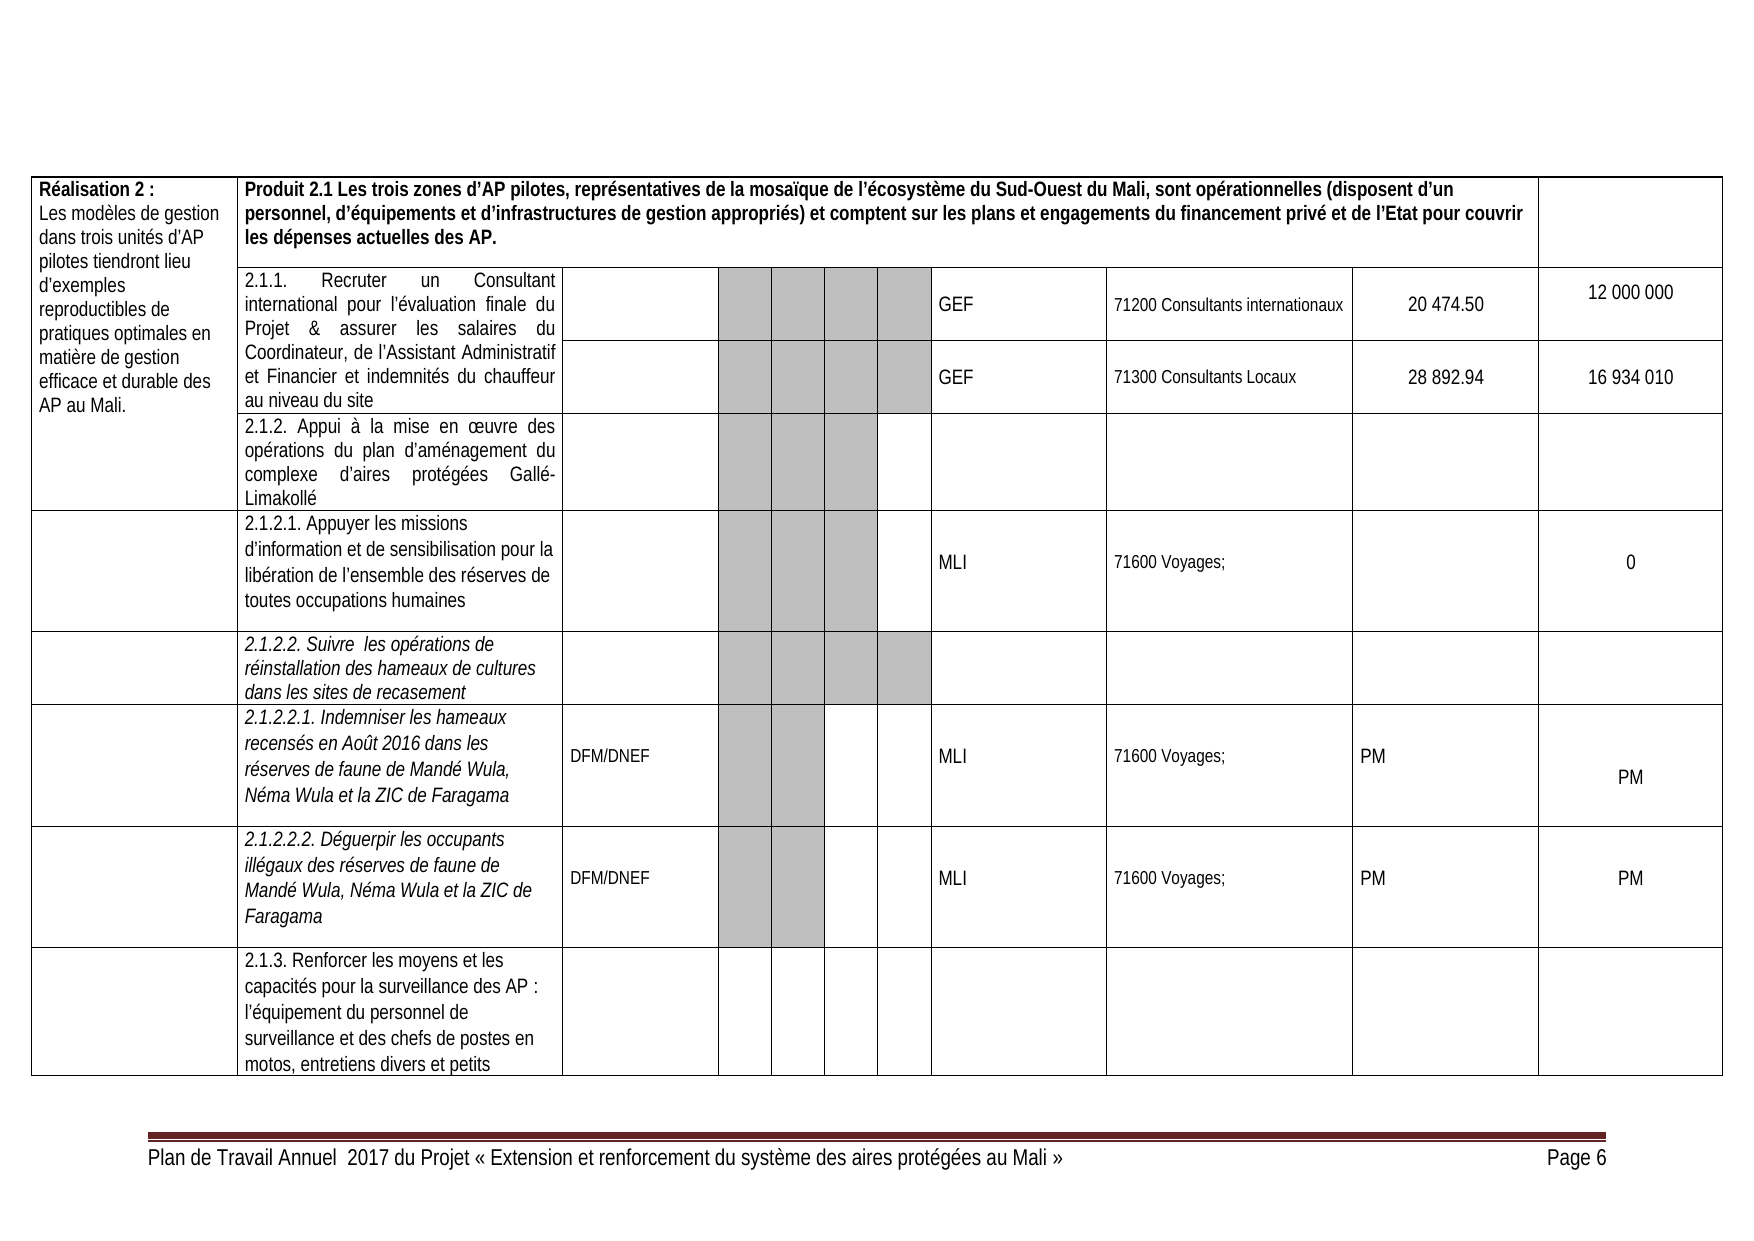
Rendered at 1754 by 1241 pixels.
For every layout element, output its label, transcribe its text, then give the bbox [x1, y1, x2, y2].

table_cell GEF [932, 268, 1106, 340]
table_cell [1539, 948, 1722, 1075]
table_cell 71600 Voyages; [1107, 705, 1352, 826]
table_cell [878, 414, 931, 510]
table_cell [772, 948, 824, 1075]
table_cell 2.1.2. Appui à la mise en œuvre des opérations du plan d’aménagement du complexe d’aires protégées Gallé-Limakollé [238, 414, 562, 510]
table_cell [1353, 511, 1538, 631]
table_cell [825, 341, 877, 413]
table_cell [1539, 414, 1722, 510]
table_cell 71300 Consultants Locaux [1107, 341, 1352, 413]
table_cell [825, 511, 877, 631]
table_cell [719, 341, 771, 413]
table_cell [719, 948, 771, 1075]
table_cell [932, 414, 1106, 510]
table_cell MLI [932, 705, 1106, 826]
table_cell 2.1.2.1. Appuyer les missions d’information et de sensibilisation pour la libération de l’ensemble des réserves de toutes occupations humaines [238, 511, 562, 631]
table_cell [825, 268, 877, 340]
table_cell [563, 948, 718, 1075]
table_cell [932, 632, 1106, 704]
table_cell [563, 511, 718, 631]
table_cell [719, 827, 771, 947]
table_cell [878, 705, 931, 826]
table_cell PM [1353, 705, 1538, 826]
table_cell [772, 827, 824, 947]
table_cell [719, 632, 771, 704]
table_cell [825, 632, 877, 704]
table_cell [772, 268, 824, 340]
table_cell [32, 632, 237, 704]
table_cell 2.1.2.2.2. Déguerpir les occupants illégaux des réserves de faune de Mandé Wula, Néma Wula et la ZIC de Faragama [238, 827, 562, 947]
table_cell [1107, 948, 1352, 1075]
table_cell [238, 948, 562, 1075]
table_header Réalisation 2 : Les modèles de gestion dans trois unités d’AP pilotes tiendront lieu d’exemples reproductibles de pratiques optimales en matière de gestion efficace et durable des AP au Mali. [32, 178, 237, 510]
table_cell [878, 341, 931, 413]
table_cell 20 474.50 [1353, 268, 1538, 340]
table_cell [878, 632, 931, 704]
table_cell 0 [1539, 511, 1722, 631]
table_cell 71600 Voyages; [1107, 511, 1352, 631]
table_cell [878, 511, 931, 631]
table_cell [563, 268, 718, 340]
table_cell [878, 827, 931, 947]
table_cell [719, 705, 771, 826]
table_cell [932, 948, 1106, 1075]
table_cell [878, 268, 931, 340]
table_cell [825, 414, 877, 510]
table_cell [772, 632, 824, 704]
table_cell [719, 414, 771, 510]
table_cell [772, 705, 824, 826]
table_cell [32, 827, 237, 947]
table_header [1539, 178, 1722, 267]
table_cell PM [1539, 827, 1722, 947]
table_cell 12 000 000 [1539, 268, 1722, 340]
table_cell [1539, 632, 1722, 704]
table_cell [1107, 414, 1352, 510]
table_cell [772, 341, 824, 413]
table_cell [825, 948, 877, 1075]
table_cell [1353, 948, 1538, 1075]
table_cell [772, 511, 824, 631]
table_cell PM [1539, 705, 1722, 826]
table_cell [719, 268, 771, 340]
table_cell [1353, 632, 1538, 704]
table_cell [825, 827, 877, 947]
table_cell [1107, 632, 1352, 704]
table_cell [719, 511, 771, 631]
table_cell [32, 948, 237, 1075]
table_cell PM [1353, 827, 1538, 947]
table_cell 2.1.2.2.1. Indemniser les hameaux recensés en Août 2016 dans les réserves de faune de Mandé Wula, Néma Wula et la ZIC de Faragama [238, 705, 562, 826]
table_cell [32, 511, 237, 631]
table_cell MLI [932, 511, 1106, 631]
table_cell GEF [932, 341, 1106, 413]
table_cell 28 892.94 [1353, 341, 1538, 413]
table_header Produit 2.1 Les trois zones d’AP pilotes, représentatives de la mosaïque de l’écosystème du Sud-Ouest du Mali, sont opérationnelles (disposent d’un personnel, d’équipements et d’infrastructures de gestion appropriés) et comptent sur les plans et engagements du financement privé et de l’Etat pour couvrir les dépenses actuelles des AP. [238, 178, 1538, 267]
table_cell [772, 414, 824, 510]
table_cell 71200 Consultants internationaux [1107, 268, 1352, 340]
table_cell [563, 632, 718, 704]
table_cell [825, 705, 877, 826]
table_cell DFM/DNEF [563, 705, 718, 826]
table_cell 2.1.2.2. Suivre les opérations de réinstallation des hameaux de cultures dans les sites de recasement [238, 632, 562, 704]
table_cell 16 934 010 [1539, 341, 1722, 413]
table_cell 2.1.1. Recruter un Consultant international pour l’évaluation finale du Projet & assurer les salaires du Coordinateur, de l’Assistant Administratif et Financier et indemnités du chauffeur au niveau du site [238, 268, 562, 413]
table_cell [878, 948, 931, 1075]
table_cell [563, 414, 718, 510]
table_cell [563, 341, 718, 413]
table_cell [32, 705, 237, 826]
table_cell MLI [932, 827, 1106, 947]
table_cell DFM/DNEF [563, 827, 718, 947]
table_cell 71600 Voyages; [1107, 827, 1352, 947]
table_cell [1353, 414, 1538, 510]
